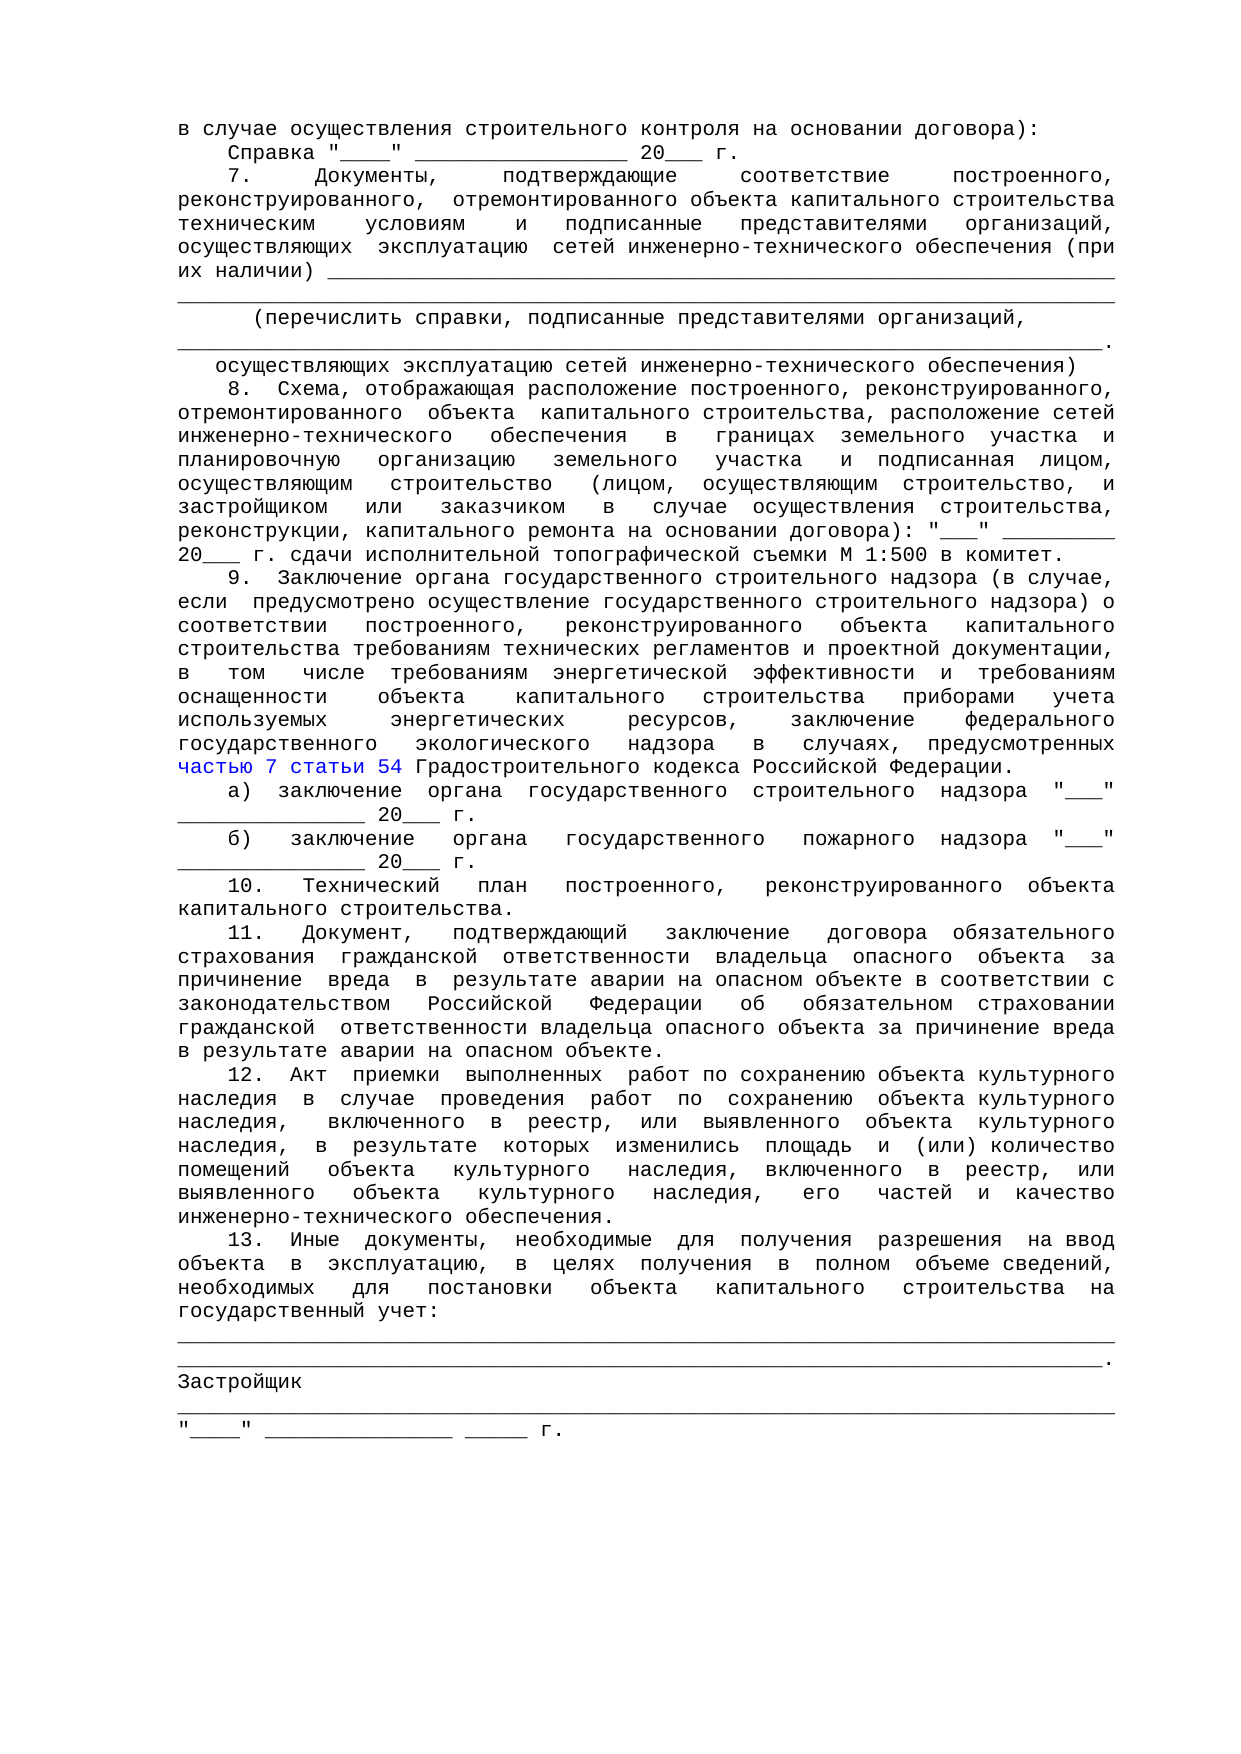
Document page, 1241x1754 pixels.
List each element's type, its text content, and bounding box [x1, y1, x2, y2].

text частью 7 статьи 54 Градостроительного кодекса Российской Федерации. [177, 757, 1152, 780]
text оснащенности объекта капитального строительства приборами учета [177, 686, 1152, 709]
text осуществляющих эксплуатацию сетей инженерно-технического обеспечения (при [177, 236, 1152, 260]
text наследия в случае проведения работ по сохранению объекта культурного [177, 1088, 1152, 1111]
text 9. Заключение органа государственного строительного надзора (в случае, [177, 567, 1152, 591]
text б) заключение органа государственного пожарного надзора "___" [177, 827, 1152, 851]
text страхования гражданской ответственности владельца опасного объекта за [177, 946, 1152, 969]
text а) заключение органа государственного строительного надзора "___" [177, 780, 1152, 804]
text ___________________________________________________________________________ [177, 1395, 1152, 1419]
text 7. Документы, подтверждающие соответствие построенного, [177, 165, 1152, 189]
text в случае осуществления строительного контроля на основании договора): [177, 118, 1152, 142]
text застройщиком или заказчиком в случае осуществления строительства, [177, 496, 1152, 520]
text объекта в эксплуатацию, в целях получения в полном объеме сведений, [177, 1253, 1152, 1277]
text 20___ г. сдачи исполнительной топографической съемки М 1:500 в комитет. [177, 544, 1152, 567]
text наследия, в результате которых изменились площадь и (или) количество [177, 1135, 1152, 1158]
text 8. Схема, отображающая расположение построенного, реконструированного, [177, 378, 1152, 402]
text ___________________________________________________________________________ [177, 284, 1152, 307]
text осуществляющих эксплуатацию сетей инженерно-технического обеспечения) [177, 354, 1152, 378]
text гражданской ответственности владельца опасного объекта за причинение вреда [177, 1017, 1152, 1040]
text Справка "____" _________________ 20___ г. [177, 142, 1152, 165]
text _______________ 20___ г. [177, 804, 1152, 827]
text используемых энергетических ресурсов, заключение федерального [177, 709, 1152, 733]
text планировочную организацию земельного участка и подписанная лицом, [177, 449, 1152, 473]
text реконструированного, отремонтированного объекта капитального строительства [177, 189, 1152, 213]
text "____" _______________ _____ г. [177, 1419, 1152, 1442]
text инженерно-технического обеспечения в границах земельного участка и [177, 426, 1152, 449]
text реконструкции, капитального ремонта на основании договора): "___" _________ [177, 520, 1152, 544]
text причинение вреда в результате аварии на опасном объекте в соответствии с [177, 969, 1152, 993]
text (перечислить справки, подписанные представителями организаций, [177, 307, 1152, 331]
text строительства требованиям технических регламентов и проектной документации, [177, 638, 1152, 662]
text _______________ 20___ г. [177, 851, 1152, 875]
text необходимых для постановки объекта капитального строительства на [177, 1277, 1152, 1300]
text __________________________________________________________________________. [177, 1348, 1152, 1371]
text __________________________________________________________________________. [177, 331, 1152, 354]
text 12. Акт приемки выполненных работ по сохранению объекта культурного [177, 1064, 1152, 1088]
text техническим условиям и подписанные представителями организаций, [177, 213, 1152, 236]
text 13. Иные документы, необходимые для получения разрешения на ввод [177, 1229, 1152, 1253]
text осуществляющим строительство (лицом, осуществляющим строительство, и [177, 473, 1152, 496]
text соответствии построенного, реконструированного объекта капитального [177, 615, 1152, 638]
text законодательством Российской Федерации об обязательном страховании [177, 993, 1152, 1017]
text Застройщик [177, 1371, 1152, 1395]
text 10. Технический план построенного, реконструированного объекта [177, 875, 1152, 898]
text в результате аварии на опасном объекте. [177, 1040, 1152, 1064]
text капитального строительства. [177, 898, 1152, 922]
text их наличии) _______________________________________________________________ [177, 260, 1152, 284]
text инженерно-технического обеспечения. [177, 1206, 1152, 1229]
text 11. Документ, подтверждающий заключение договора обязательного [177, 922, 1152, 946]
text ___________________________________________________________________________ [177, 1324, 1152, 1348]
text выявленного объекта культурного наследия, его частей и качество [177, 1182, 1152, 1206]
text если предусмотрено осуществление государственного строительного надзора) о [177, 591, 1152, 615]
text государственного экологического надзора в случаях, предусмотренных [177, 733, 1152, 757]
text государственный учет: [177, 1300, 1152, 1324]
text отремонтированного объекта капитального строительства, расположение сетей [177, 402, 1152, 426]
text наследия, включенного в реестр, или выявленного объекта культурного [177, 1111, 1152, 1135]
text в том числе требованиям энергетической эффективности и требованиям [177, 662, 1152, 686]
text помещений объекта культурного наследия, включенного в реестр, или [177, 1158, 1152, 1182]
